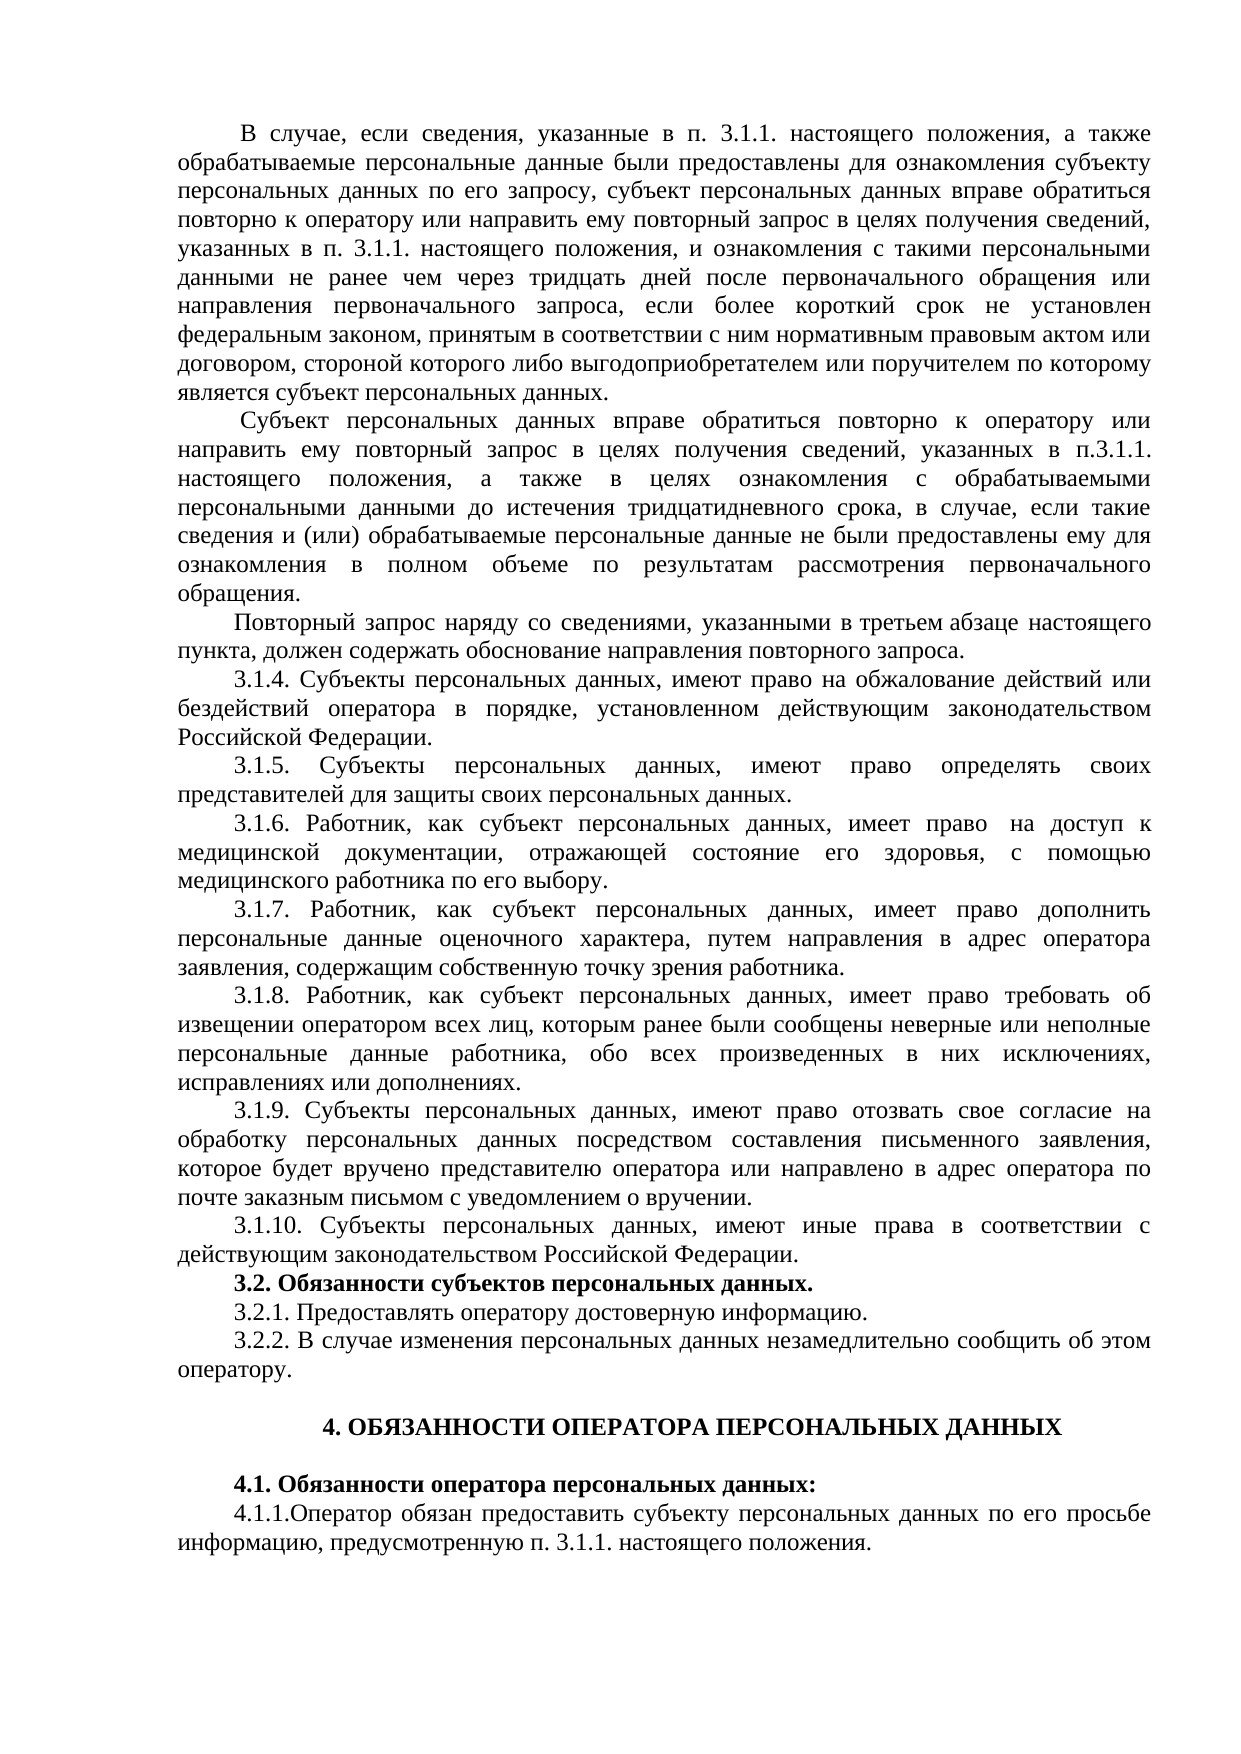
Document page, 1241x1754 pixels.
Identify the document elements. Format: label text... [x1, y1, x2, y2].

text 3.1.6. Работник, как субъект персональных данных, имеет право на доступ к медицинской документации, отражающей состояние его здоровья, с помощью медицинского работника по его выбору. [177, 808, 1152, 894]
text Повторный запрос наряду со сведениями, указанными в третьем абзаце настоящего пункта, должен содержать обоснование направления повторного запроса. [177, 607, 1152, 664]
text 3.2.1. Предоставлять оператору достоверную информацию. [177, 1297, 1152, 1326]
text 3.1.10. Субъекты персональных данных, имеют иные права в соответствии с действующим законодательством Российской Федерации. [177, 1211, 1152, 1268]
text 3.2.2. В случае изменения персональных данных незамедлительно сообщить об этом оператору. [177, 1326, 1152, 1383]
text 3.1.9. Субъекты персональных данных, имеют право отозвать свое согласие на обработку персональных данных посредством составления письменного заявления, которое будет вручено представителю оператора или направлено в адрес оператора по почте заказным письмом с уведомлением о вручении. [177, 1096, 1152, 1211]
text 4. ОБЯЗАННОСТИ ОПЕРАТОРА ПЕРСОНАЛЬНЫХ ДАННЫХ [177, 1412, 1152, 1441]
text 4.1. Обязанности оператора персональных данных: [177, 1469, 1152, 1498]
text 3.1.4. Субъекты персональных данных, имеют право на обжалование действий или бездействий оператора в порядке, установленном действующим законодательством Российской Федерации. [177, 664, 1152, 751]
text 4.1.1.Оператор обязан предоставить субъекту персональных данных по его просьбе информацию, предусмотренную п. 3.1.1. настоящего положения. [177, 1498, 1152, 1556]
text 3.1.7. Работник, как субъект персональных данных, имеет право дополнить персональные данные оценочного характера, путем направления в адрес оператора заявления, содержащим собственную точку зрения работника. [177, 894, 1152, 981]
text 3.1.5. Субъекты персональных данных, имеют право определять своих представителей для защиты своих персональных данных. [177, 751, 1152, 808]
text В случае, если сведения, указанные в п. 3.1.1. настоящего положения, а также обрабатываемые персональные данные были предоставлены для ознакомления субъекту персональных данных по его запросу, субъект персональных данных вправе обратиться повторно к оператору или направить ему повторный запрос в целях получения сведений, указанных в п. 3.1.1. настоящего положения, и ознакомления с такими персональными данными не ранее чем через тридцать дней после первоначального обращения или направления первоначального запроса, если более короткий срок не установлен федеральным законом, принятым в соответствии с ним нормативным правовым актом или договором, стороной которого либо выгодоприобретателем или поручителем по которому является субъект персональных данных. [177, 118, 1152, 406]
text 3.1.8. Работник, как субъект персональных данных, имеет право требовать об извещении оператором всех лиц, которым ранее были сообщены неверные или неполные персональные данные работника, обо всех произведенных в них исключениях, исправлениях или дополнениях. [177, 981, 1152, 1096]
text Субъект персональных данных вправе обратиться повторно к оператору или направить ему повторный запрос в целях получения сведений, указанных в п.3.1.1. настоящего положения, а также в целях ознакомления с обрабатываемыми персональными данными до истечения тридцатидневного срока, в случае, если такие сведения и (или) обрабатываемые персональные данные не были предоставлены ему для ознакомления в полном объеме по результатам рассмотрения первоначального обращения. [177, 406, 1152, 607]
text 3.2. Обязанности субъектов персональных данных. [177, 1268, 1152, 1297]
